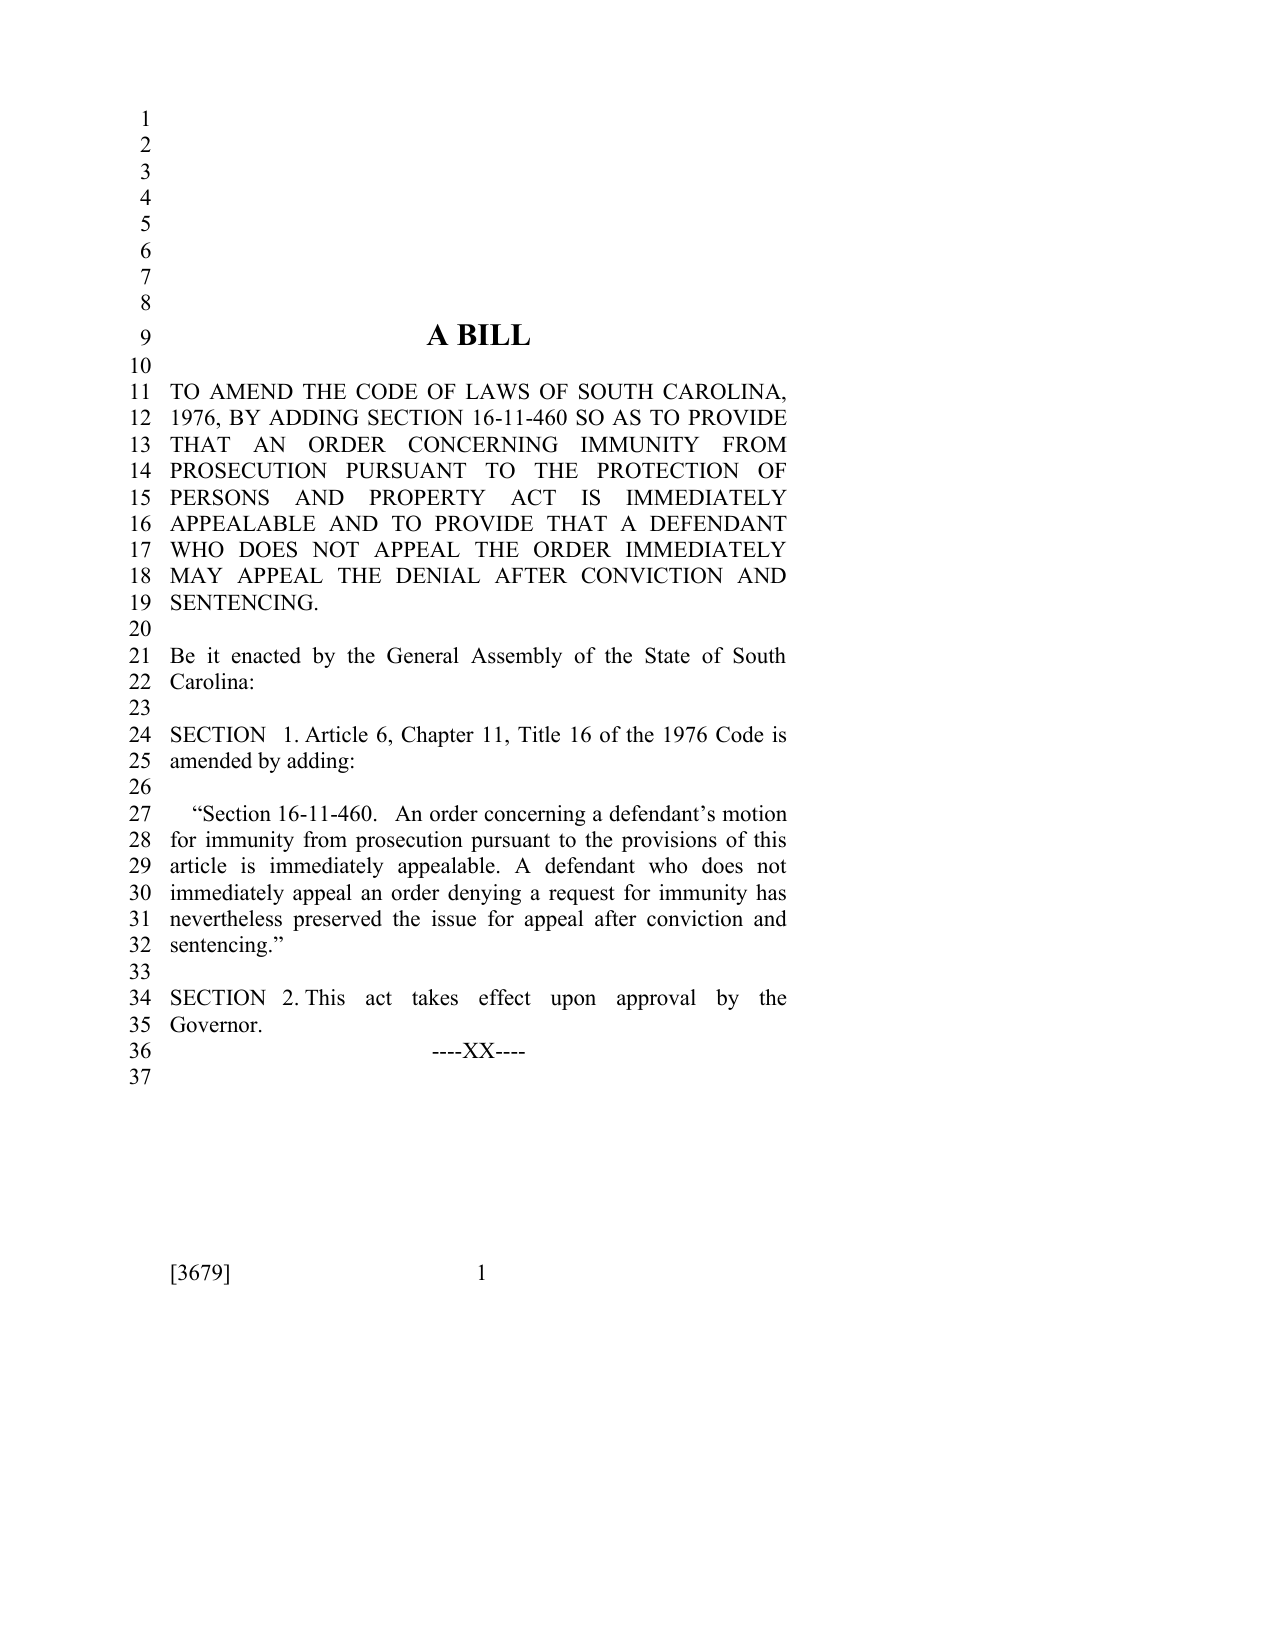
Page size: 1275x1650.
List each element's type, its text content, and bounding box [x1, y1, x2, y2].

text ----XX---- [169, 1037, 787, 1063]
text Be it enacted by the General Assembly of the State of South Carolina: [169, 642, 787, 694]
text SECTION 1. Article 6, Chapter 11, Title 16 of the 1976 Code is amended by adding: [169, 721, 787, 773]
text “Section 16-11-460. An order concerning a defendant’s motion for immunity from prosecution pursuant to the provisions of this article is immediately appealable. A defendant who does not immediately appeal an order denying a request for immunity has nevertheless preserved the issue for appeal after conviction and sentencing.” [169, 800, 787, 958]
text TO AMEND THE CODE OF LAWS OF SOUTH CAROLINA, 1976, BY ADDING SECTION 16-11-460 SO AS TO PROVIDE THAT AN ORDER CONCERNING IMMUNITY FROM PROSECUTION PURSUANT TO THE PROTECTION OF PERSONS AND PROPERTY ACT IS IMMEDIATELY APPEALABLE AND TO PROVIDE THAT A DEFENDANT WHO DOES NOT APPEAL THE ORDER IMMEDIATELY MAY APPEAL THE DENIAL AFTER CONVICTION AND SENTENCING. [169, 378, 787, 615]
text A BILL [169, 316, 787, 352]
text SECTION 2. This act takes effect upon approval by the Governor. [169, 984, 787, 1037]
